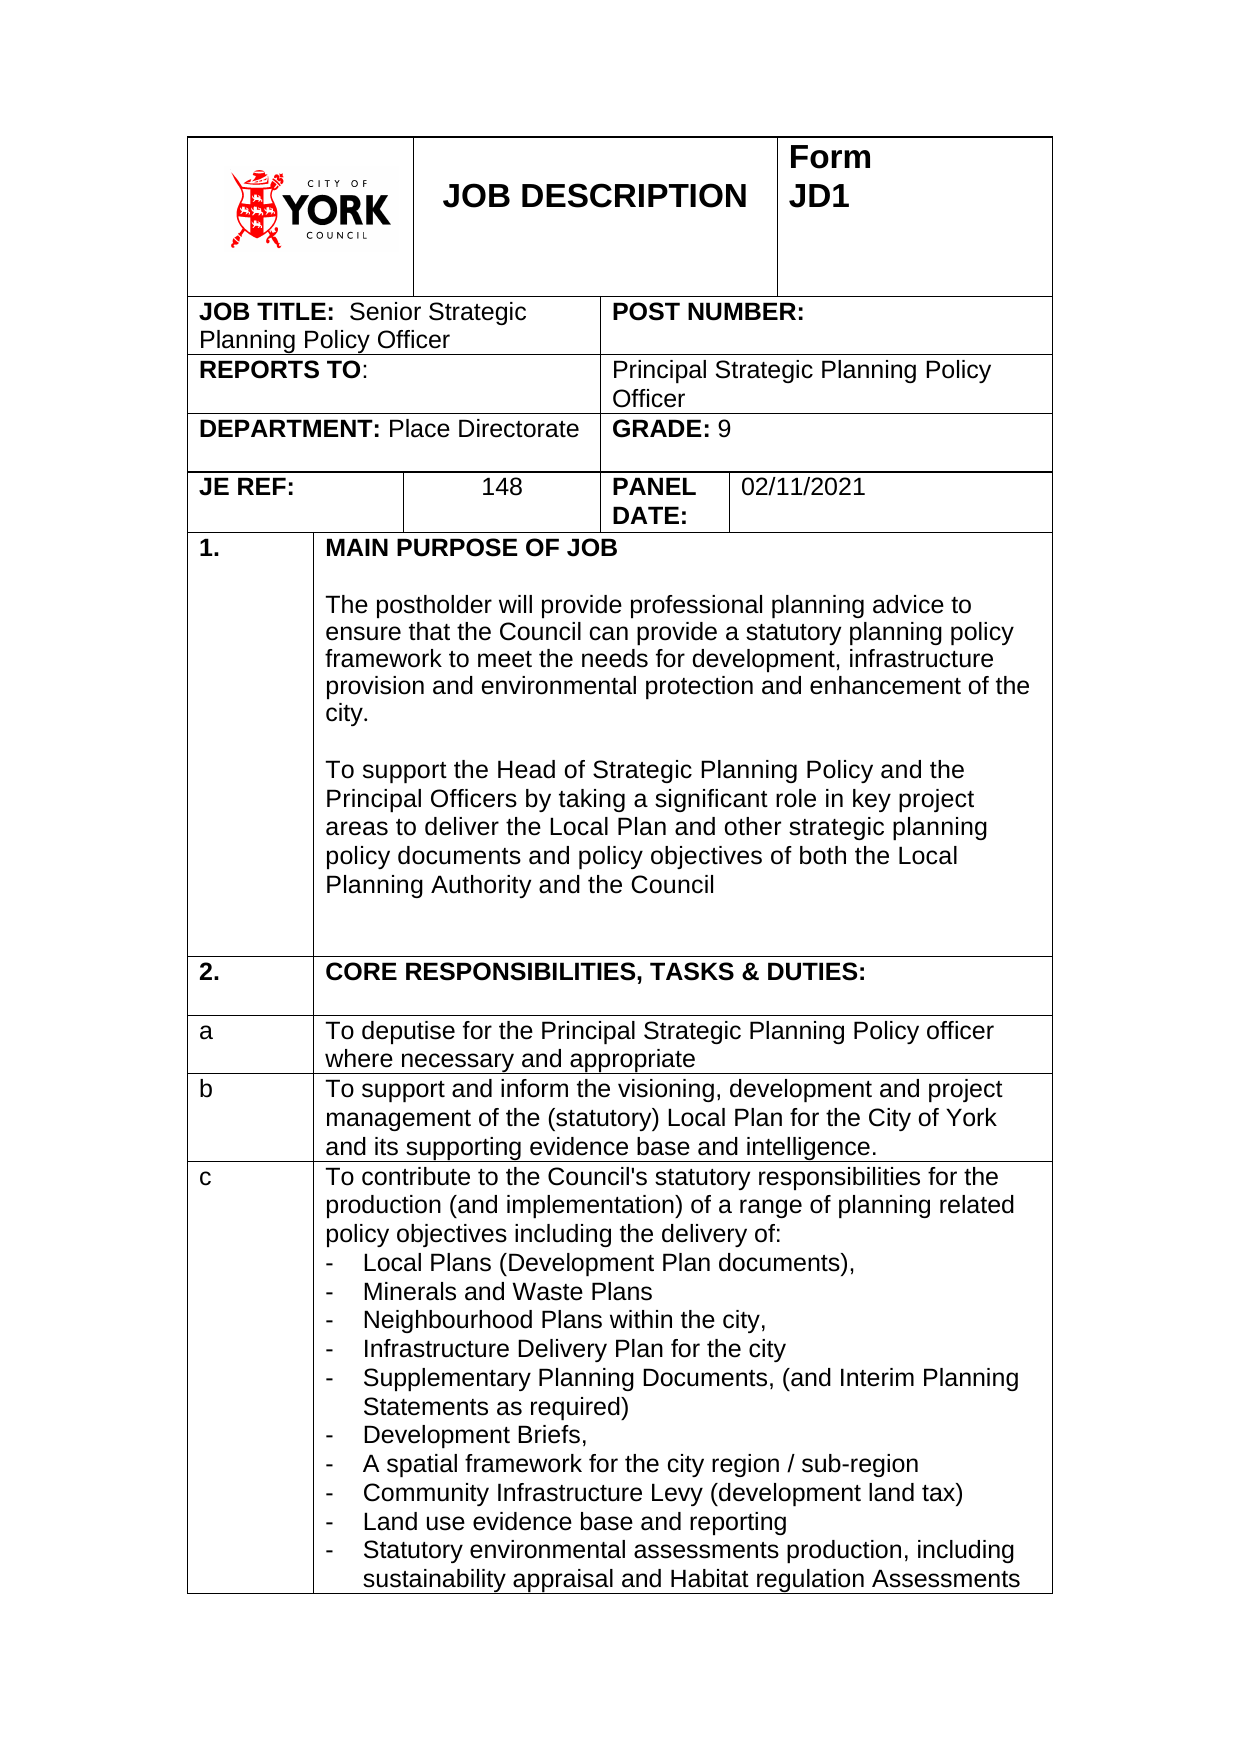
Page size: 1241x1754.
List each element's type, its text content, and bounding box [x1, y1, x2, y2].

table_cell REPORTS TO: [188, 355, 600, 413]
table_cell DEPARTMENT: Place Directorate [188, 414, 600, 471]
picture [223, 166, 399, 252]
table_cell PANEL DATE: [601, 473, 729, 532]
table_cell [314, 1162, 1052, 1593]
table_cell Principal Strategic Planning Policy Officer [601, 355, 1052, 413]
table_cell To support and inform the visioning, development and project management of the (statutory) Local Plan for the City of York and its supporting evidence base and intelligence. [314, 1074, 1052, 1161]
table_cell JOB TITLE: Senior Strategic Planning Policy Officer [188, 297, 600, 354]
table_cell POST NUMBER: [601, 297, 1052, 354]
table_cell 148 [404, 473, 600, 532]
table_cell 1. [188, 533, 313, 956]
table_cell GRADE: 9 [601, 414, 1052, 471]
table_cell JE REF: [188, 473, 403, 532]
table_cell To deputise for the Principal Strategic Planning Policy officer where necessary and appropriate [314, 1016, 1052, 1073]
table_cell CORE RESPONSIBILITIES, TASKS & DUTIES: [314, 957, 1052, 1015]
table_cell MAIN PURPOSE OF JOB The postholder will provide professional planning advice to ensure that the Council can provide a statutory planning policy framework to meet the needs for development, infrastructure provision and environmental protection and enhancement of the city. To support the Head of Strategic Planning Policy and the Principal Officers by taking a significant role in key project areas to deliver the Local Plan and other strategic planning policy documents and policy objectives of both the Local Planning Authority and the Council [314, 533, 1052, 956]
table_cell a [188, 1016, 313, 1073]
table_cell c [188, 1162, 313, 1593]
table_header JOB DESCRIPTION [414, 138, 777, 296]
table_cell 02/11/2021 [730, 473, 1052, 532]
table_cell 2. [188, 957, 313, 1015]
table_header Form JD1 [778, 138, 1052, 296]
table_cell b [188, 1074, 313, 1161]
table_header [188, 138, 413, 296]
